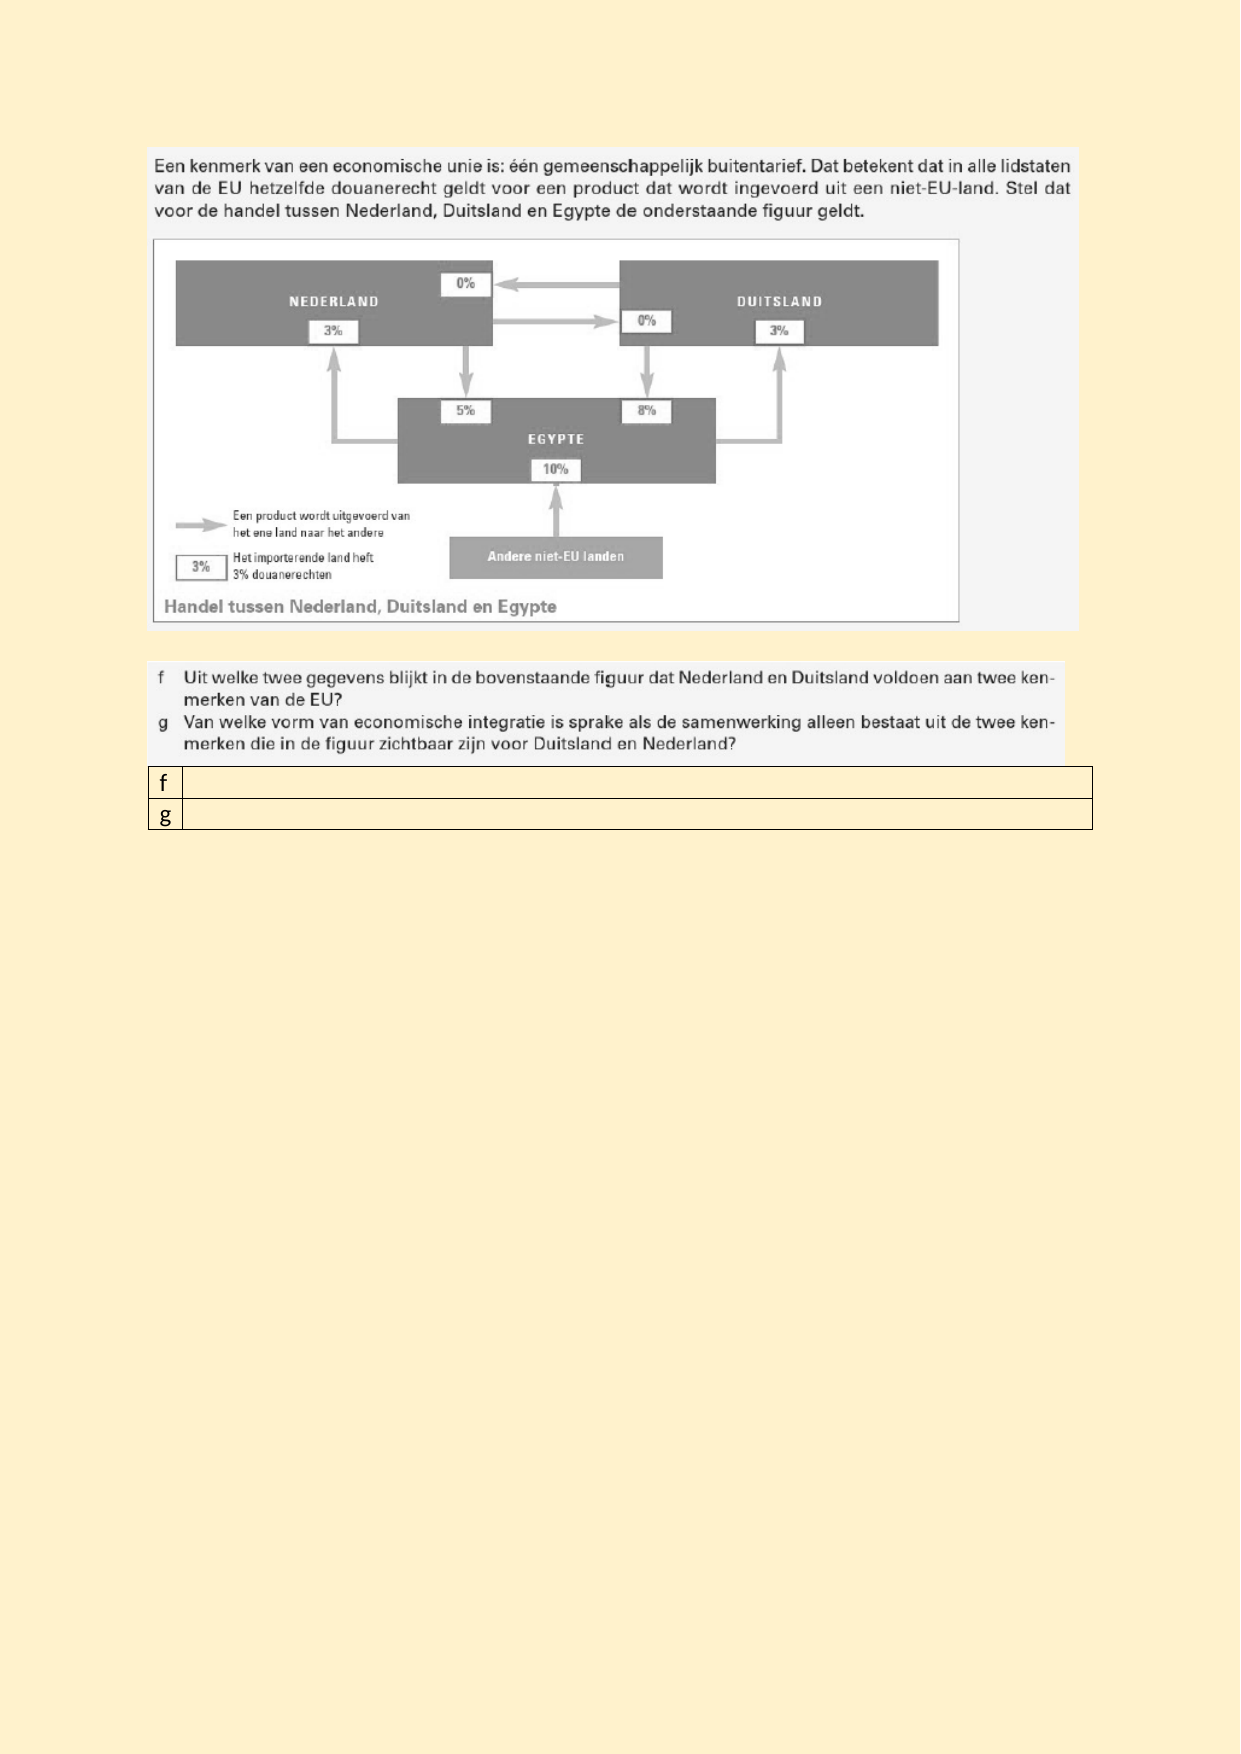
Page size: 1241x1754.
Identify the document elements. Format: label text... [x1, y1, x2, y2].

table_header f [149, 767, 182, 797]
table_header [183, 767, 1092, 797]
table_cell g [149, 799, 182, 829]
picture [147, 147, 1079, 631]
table_cell [183, 799, 1092, 829]
picture [147, 661, 1065, 766]
